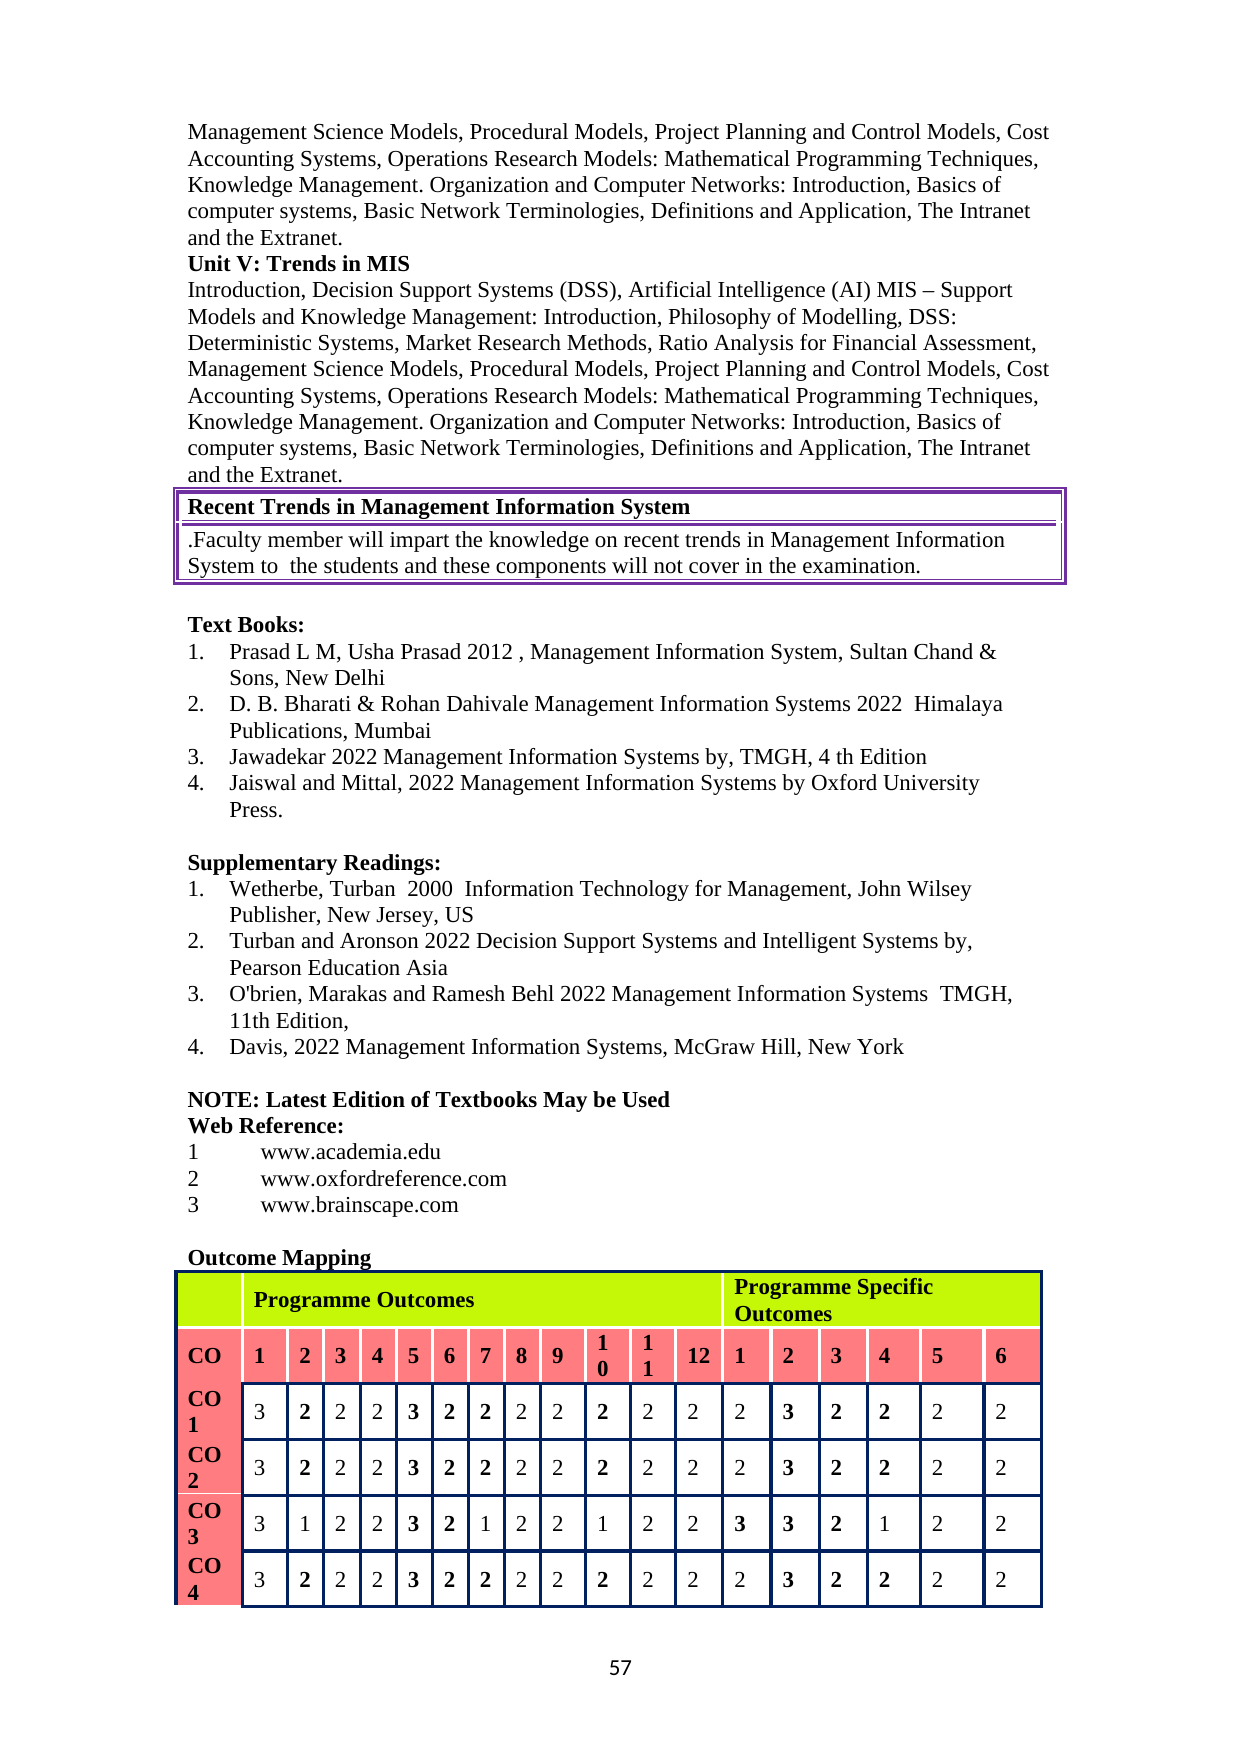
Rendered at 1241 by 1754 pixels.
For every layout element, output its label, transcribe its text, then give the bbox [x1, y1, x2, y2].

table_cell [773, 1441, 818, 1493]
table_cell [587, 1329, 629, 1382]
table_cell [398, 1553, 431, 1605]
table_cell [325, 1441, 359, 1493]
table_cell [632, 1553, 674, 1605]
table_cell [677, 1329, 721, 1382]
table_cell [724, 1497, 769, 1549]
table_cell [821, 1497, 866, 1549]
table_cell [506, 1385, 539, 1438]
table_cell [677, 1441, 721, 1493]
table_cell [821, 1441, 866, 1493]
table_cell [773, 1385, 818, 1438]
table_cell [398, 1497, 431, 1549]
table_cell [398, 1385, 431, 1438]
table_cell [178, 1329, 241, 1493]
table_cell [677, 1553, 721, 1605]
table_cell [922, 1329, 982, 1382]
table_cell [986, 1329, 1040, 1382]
text NOTE: Latest Edition of Textbooks May be Used [187, 1086, 1053, 1112]
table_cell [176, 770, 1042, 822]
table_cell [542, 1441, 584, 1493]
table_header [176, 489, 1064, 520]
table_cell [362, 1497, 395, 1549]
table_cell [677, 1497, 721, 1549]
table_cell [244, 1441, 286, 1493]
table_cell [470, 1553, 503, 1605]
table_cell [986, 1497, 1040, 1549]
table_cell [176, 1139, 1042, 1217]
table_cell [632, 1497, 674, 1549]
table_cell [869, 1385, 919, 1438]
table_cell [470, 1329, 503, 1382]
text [187, 118, 1053, 250]
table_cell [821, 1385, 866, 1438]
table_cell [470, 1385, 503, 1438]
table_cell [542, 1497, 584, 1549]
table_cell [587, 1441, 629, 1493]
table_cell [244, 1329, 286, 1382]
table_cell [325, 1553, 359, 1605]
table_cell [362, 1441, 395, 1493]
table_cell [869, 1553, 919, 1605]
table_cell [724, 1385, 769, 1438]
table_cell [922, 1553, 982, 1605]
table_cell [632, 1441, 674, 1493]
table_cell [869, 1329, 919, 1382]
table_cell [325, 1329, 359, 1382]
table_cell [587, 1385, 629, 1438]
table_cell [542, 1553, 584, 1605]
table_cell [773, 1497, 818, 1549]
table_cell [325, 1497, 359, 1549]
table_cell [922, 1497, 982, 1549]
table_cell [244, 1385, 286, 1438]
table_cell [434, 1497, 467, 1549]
text Unit V: Trends in MIS [187, 250, 1053, 276]
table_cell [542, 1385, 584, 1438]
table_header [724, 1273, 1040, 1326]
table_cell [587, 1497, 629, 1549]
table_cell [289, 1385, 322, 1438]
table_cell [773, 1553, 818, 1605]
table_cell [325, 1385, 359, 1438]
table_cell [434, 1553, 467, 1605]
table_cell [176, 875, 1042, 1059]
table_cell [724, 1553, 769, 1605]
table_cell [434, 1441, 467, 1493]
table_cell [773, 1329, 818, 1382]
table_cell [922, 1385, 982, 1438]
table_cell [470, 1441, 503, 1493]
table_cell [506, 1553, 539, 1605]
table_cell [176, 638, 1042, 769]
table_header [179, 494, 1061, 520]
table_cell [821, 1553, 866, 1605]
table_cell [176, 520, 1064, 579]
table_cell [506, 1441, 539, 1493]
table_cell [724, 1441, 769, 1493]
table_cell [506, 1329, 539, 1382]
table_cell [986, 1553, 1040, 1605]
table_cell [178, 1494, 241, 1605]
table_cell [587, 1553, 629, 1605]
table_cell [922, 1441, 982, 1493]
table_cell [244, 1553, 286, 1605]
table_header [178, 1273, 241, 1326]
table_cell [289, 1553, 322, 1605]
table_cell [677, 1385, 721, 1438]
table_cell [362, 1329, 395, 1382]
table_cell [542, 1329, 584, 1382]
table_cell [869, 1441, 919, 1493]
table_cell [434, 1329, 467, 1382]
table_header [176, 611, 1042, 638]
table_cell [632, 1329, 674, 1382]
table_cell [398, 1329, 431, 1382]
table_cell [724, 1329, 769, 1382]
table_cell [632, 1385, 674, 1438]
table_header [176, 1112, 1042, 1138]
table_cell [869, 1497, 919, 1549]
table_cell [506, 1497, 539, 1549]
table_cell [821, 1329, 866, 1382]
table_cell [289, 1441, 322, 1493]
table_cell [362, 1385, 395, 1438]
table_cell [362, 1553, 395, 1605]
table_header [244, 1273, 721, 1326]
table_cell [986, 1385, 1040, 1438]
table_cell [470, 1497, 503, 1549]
text Outcome Mapping [187, 1244, 1053, 1270]
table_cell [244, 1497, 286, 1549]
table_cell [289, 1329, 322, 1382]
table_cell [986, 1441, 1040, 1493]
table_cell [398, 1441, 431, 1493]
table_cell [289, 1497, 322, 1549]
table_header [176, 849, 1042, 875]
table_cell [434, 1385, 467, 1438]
